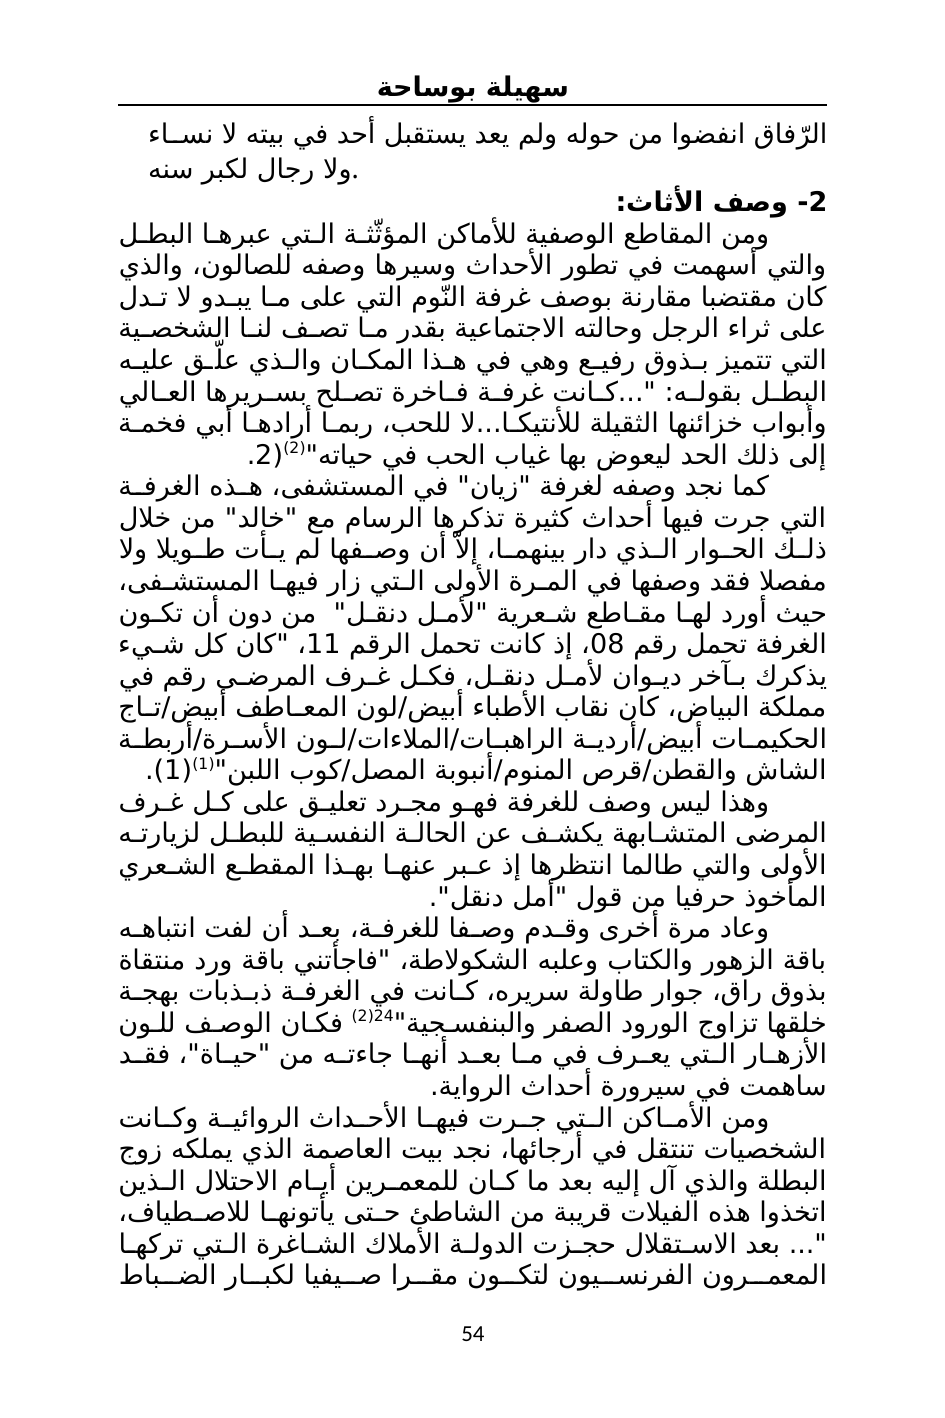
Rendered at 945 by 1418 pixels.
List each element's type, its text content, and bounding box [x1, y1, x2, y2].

text كما نجد وصفه لغرفة "زيان" في المستشفى، هذه الغرفة التي جرت فيها أحداث كثيرة تذكرها الرسام مع "خالد" من خلال ذلك الحوار الذي دار بينهما، إلاّ أن وصفها لم يأت طويلا ولا مفصلا فقد وصفها في المرة الأولى التي زار فيها المستشفى، حيث أورد لها مقاطع شعرية "لأمل دنقل" من دون أن تكون الغرفة تحمل رقم 08، إذ كانت تحمل الرقم 11، "كان كل شيء يذكرك بآخر ديوان لأمل دنقل، فكل غرف المرضى رقم في مملكة البياض، كان نقاب الأطباء أبيض/لون المعاطف أبيض/تاج الحكيمات أبيض/أردية الراهبات/الملاءات/لون الأسرة/أربطة الشاش والقطن/قرص المنوم/أنبوبة المصل/كوب اللبن"(1). [118, 471, 827, 786]
text ومن المقاطع الوصفية للأماكن المؤثّثة التي عبرها البطل والتي أسهمت في تطور الأحداث وسيرها وصفه للصالون، والذي كان مقتضبا مقارنة بوصف غرفة النّوم التي على ما يبدو لا تدل على ثراء الرجل وحالته الاجتماعية بقدر ما تصف لنا الشخصية التي تتميز بذوق رفيع وهي في هذا المكان والذي علّق عليه البطل بقوله: "...كانت غرفة فاخرة تصلح بسريرها العالي وأبواب خزائنها الثقيلة للأنتيكا...لا للحب، ربما أرادها أبي فخمة إلى ذلك الحد ليعوض بها غياب الحب في حياته"(2). [118, 218, 827, 471]
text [118, 1102, 827, 1291]
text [148, 118, 827, 187]
text وهذا ليس وصف للغرفة فهو مجرد تعليق على كل غرف المرضى المتشابهة يكشف عن الحالة النفسية للبطل لزيارته الأولى والتي طالما انتظرها إذ عبر عنها بهذا المقطع الشعري المأخوذ حرفيا من قول "أمل دنقل". [118, 786, 827, 912]
text وعاد مرة أخرى وقدم وصفا للغرفة، بعد أن لفت انتباهه باقة الزهور والكتاب وعلبه الشكولاطة، "فاجأتني باقة ورد منتقاة بذوق راق، جوار طاولة سريره، كانت في الغرفة ذبذبات بهجة خلقها تزاوج الورود الصفر والبنفسجية"(2) فكان الوصف للون الأزهار التي يعرف في ما بعد أنها جاءته من "حياة"، فقد ساهمت في سيرورة أحداث الرواية. [118, 912, 827, 1102]
text 2- وصف الأثاث: [118, 187, 827, 218]
